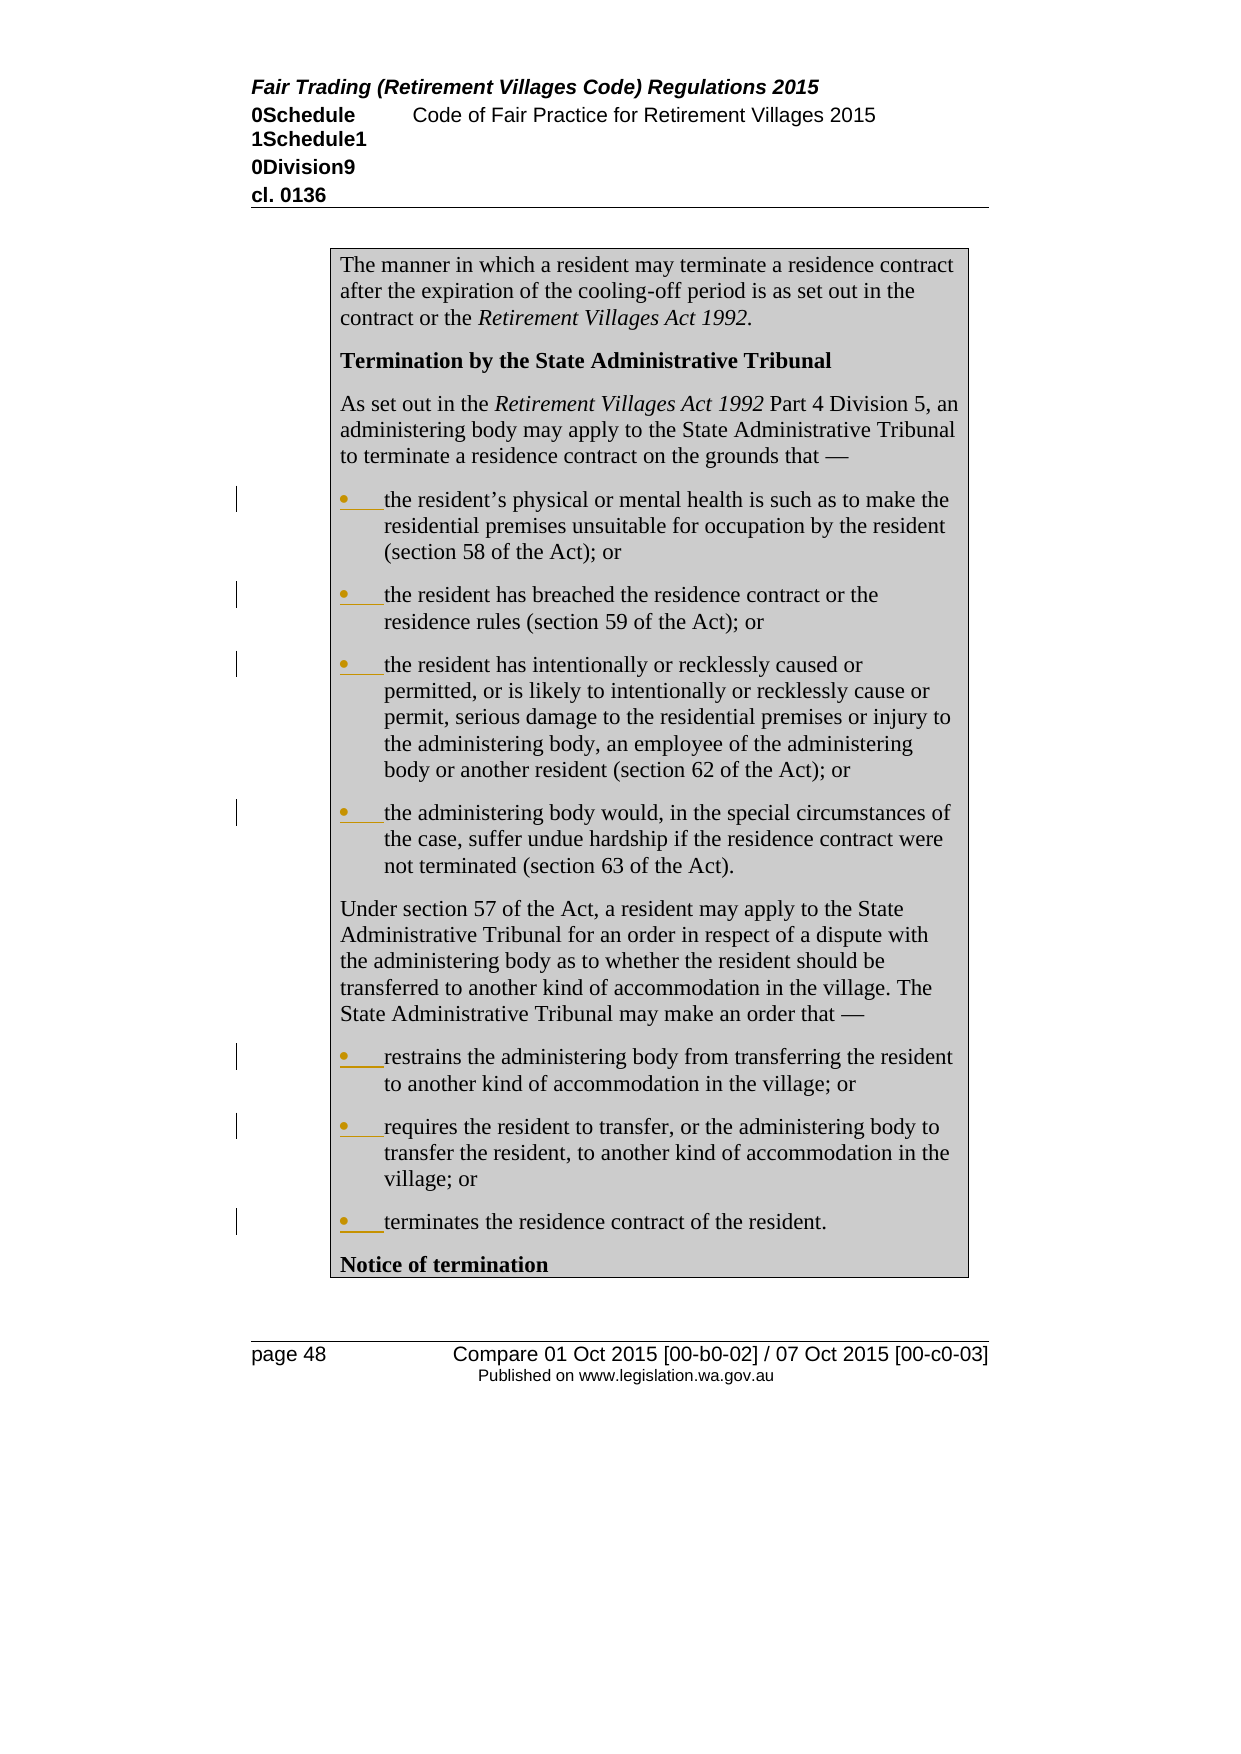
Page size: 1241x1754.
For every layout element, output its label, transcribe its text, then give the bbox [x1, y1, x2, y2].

text terminates the residence contract of the resident. [331, 1205, 968, 1235]
text the administering body would, in the special circumstances of the case, suffer undue hardship if the residence contract were not terminated (section 63 of the Act). [331, 796, 968, 878]
text requires the resident to transfer, or the administering body to transfer the resident, to another kind of accommodation in the village; or [331, 1109, 968, 1192]
text Termination by the State Administrative Tribunal [331, 344, 968, 373]
text the resident has intentionally or recklessly caused or permitted, or is likely to intentionally or recklessly cause or permit, serious damage to the residential premises or injury to the administering body, an employee of the administering body or another resident (section 62 of the Act); or [331, 648, 968, 782]
text The manner in which a resident may terminate a residence contract after the expiration of the cooling-off period is as set out in the contract or the Retirement Villages Act 1992. [331, 249, 968, 330]
text Notice of termination [331, 1248, 968, 1277]
text the resident’s physical or mental health is such as to make the residential premises unsuitable for occupation by the resident (section 58 of the Act); or [331, 482, 968, 565]
text the resident has breached the residence contract or the residence rules (section 59 of the Act); or [331, 578, 968, 634]
text Under section 57 of the Act, a resident may apply to the State Administrative Tribunal for an order in respect of a dispute with the administering body as to whether the resident should be transferred to another kind of accommodation in the village. The State Administrative Tribunal may make an order that — [331, 892, 968, 1027]
text As set out in the Retirement Villages Act 1992 Part 4 Division 5, an administering body may apply to the State Administrative Tribunal to terminate a residence contract on the grounds that — [331, 387, 968, 469]
text restrains the administering body from transferring the resident to another kind of accommodation in the village; or [331, 1040, 968, 1096]
